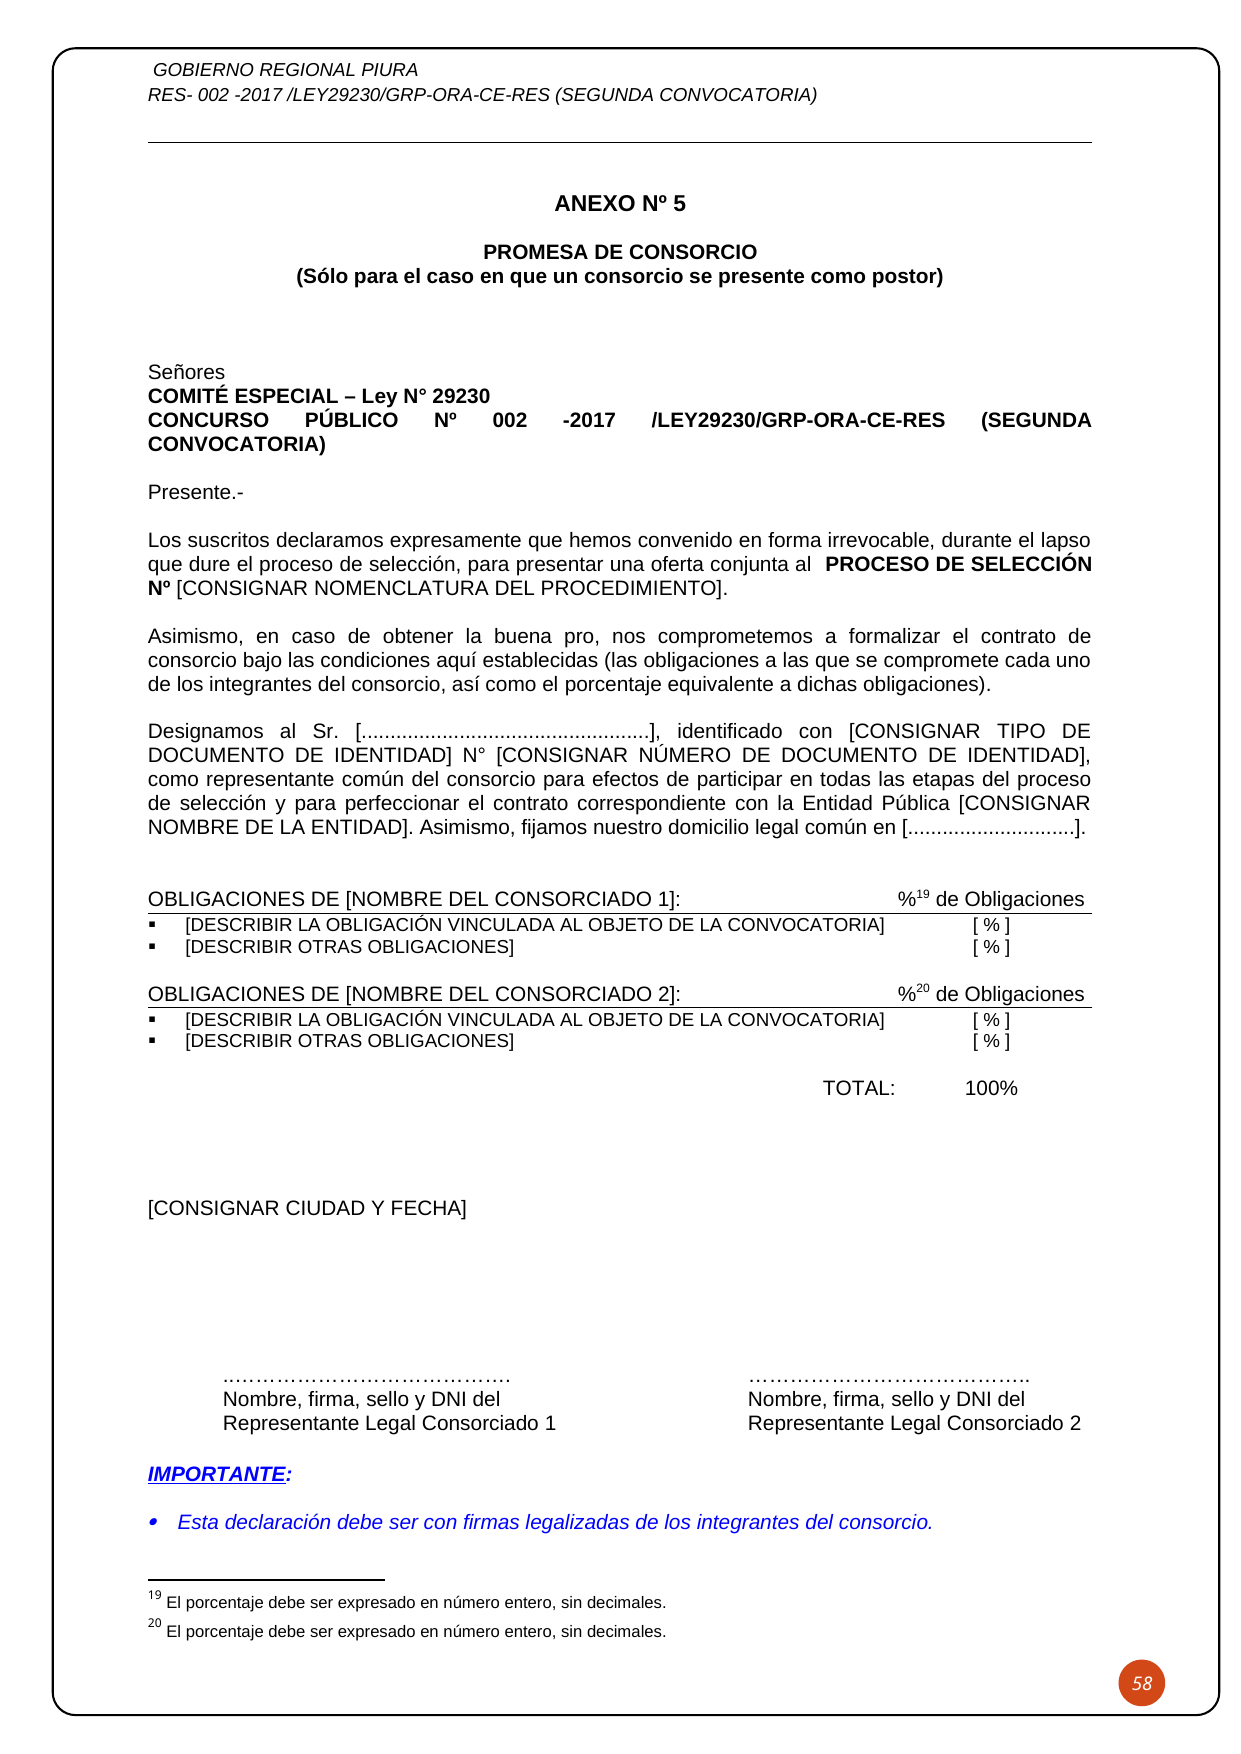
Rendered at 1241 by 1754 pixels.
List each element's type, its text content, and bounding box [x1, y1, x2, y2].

text Señores [148, 360, 1092, 384]
text PROMESA DE CONSORCIO [148, 240, 1092, 264]
list [DESCRIBIR OTRAS OBLIGACIONES] [ % ] [148, 1030, 1092, 1052]
text CONCURSO PÚBLICO Nº 002 -2017 /LEY29230/GRP-ORA-CE-RES (SEGUNDA CONVOCATORIA) [148, 408, 1092, 456]
text IMPORTANTE: [148, 1462, 1092, 1486]
text (Sólo para el caso en que un consorcio se presente como postor) [148, 264, 1092, 288]
text TOTAL: 100% [823, 1076, 1092, 1100]
list [DESCRIBIR LA OBLIGACIÓN VINCULADA AL OBJETO DE LA CONVOCATORIA] [ % ] [148, 914, 1092, 936]
list [DESCRIBIR OTRAS OBLIGACIONES] [ % ] [148, 936, 1092, 957]
text COMITÉ ESPECIAL – Ley N° 29230 [148, 384, 1092, 408]
text OBLIGACIONES DE [NOMBRE DEL CONSORCIADO 1]: % de Obligaciones [148, 887, 1092, 913]
text Presente.- [148, 480, 1092, 504]
text Asimismo, en caso de obtener la buena pro, nos comprometemos a formalizar el contrato de consorcio bajo las condiciones aquí establecidas (las obligaciones a las que se compromete cada uno de los integrantes del consorcio, así como el porcentaje equivalente a dichas obligaciones). [148, 623, 1092, 695]
text Los suscritos declaramos expresamente que hemos convenido en forma irrevocable, durante el lapso que dure el proceso de selección, para presentar una oferta conjunta al PROCESO DE SELECCIÓN Nº [CONSIGNAR NOMENCLATURA DEL PROCEDIMIENTO]. [148, 528, 1092, 599]
list [DESCRIBIR LA OBLIGACIÓN VINCULADA AL OBJETO DE LA CONVOCATORIA] [ % ] [148, 1008, 1092, 1030]
text OBLIGACIONES DE [NOMBRE DEL CONSORCIADO 2]: % de Obligaciones [148, 981, 1092, 1007]
text [CONSIGNAR CIUDAD Y FECHA] [148, 1196, 1092, 1219]
text ANEXO Nº 5 [148, 190, 1092, 216]
text Nombre, firma, sello y DNI del Nombre, firma, sello y DNI del Representante Legal Consorciado 1 Representante Legal Consorciado 2 [223, 1387, 1092, 1435]
text ..…………………………………. ………………………………….. [223, 1363, 1092, 1387]
text Designamos al Sr. [..................................................], identificado con [CONSIGNAR TIPO DE DOCUMENTO DE IDENTIDAD] N° [CONSIGNAR NÚMERO DE DOCUMENTO DE IDENTIDAD], como representante común del consorcio para efectos de participar en todas las etapas del proceso de selección y para perfeccionar el contrato correspondiente con la Entidad Pública [CONSIGNAR NOMBRE DE LA ENTIDAD]. Asimismo, fijamos nuestro domicilio legal común en [.............................]. [148, 719, 1092, 839]
list Esta declaración debe ser con firmas legalizadas de los integrantes del consorcio. [148, 1509, 1092, 1533]
